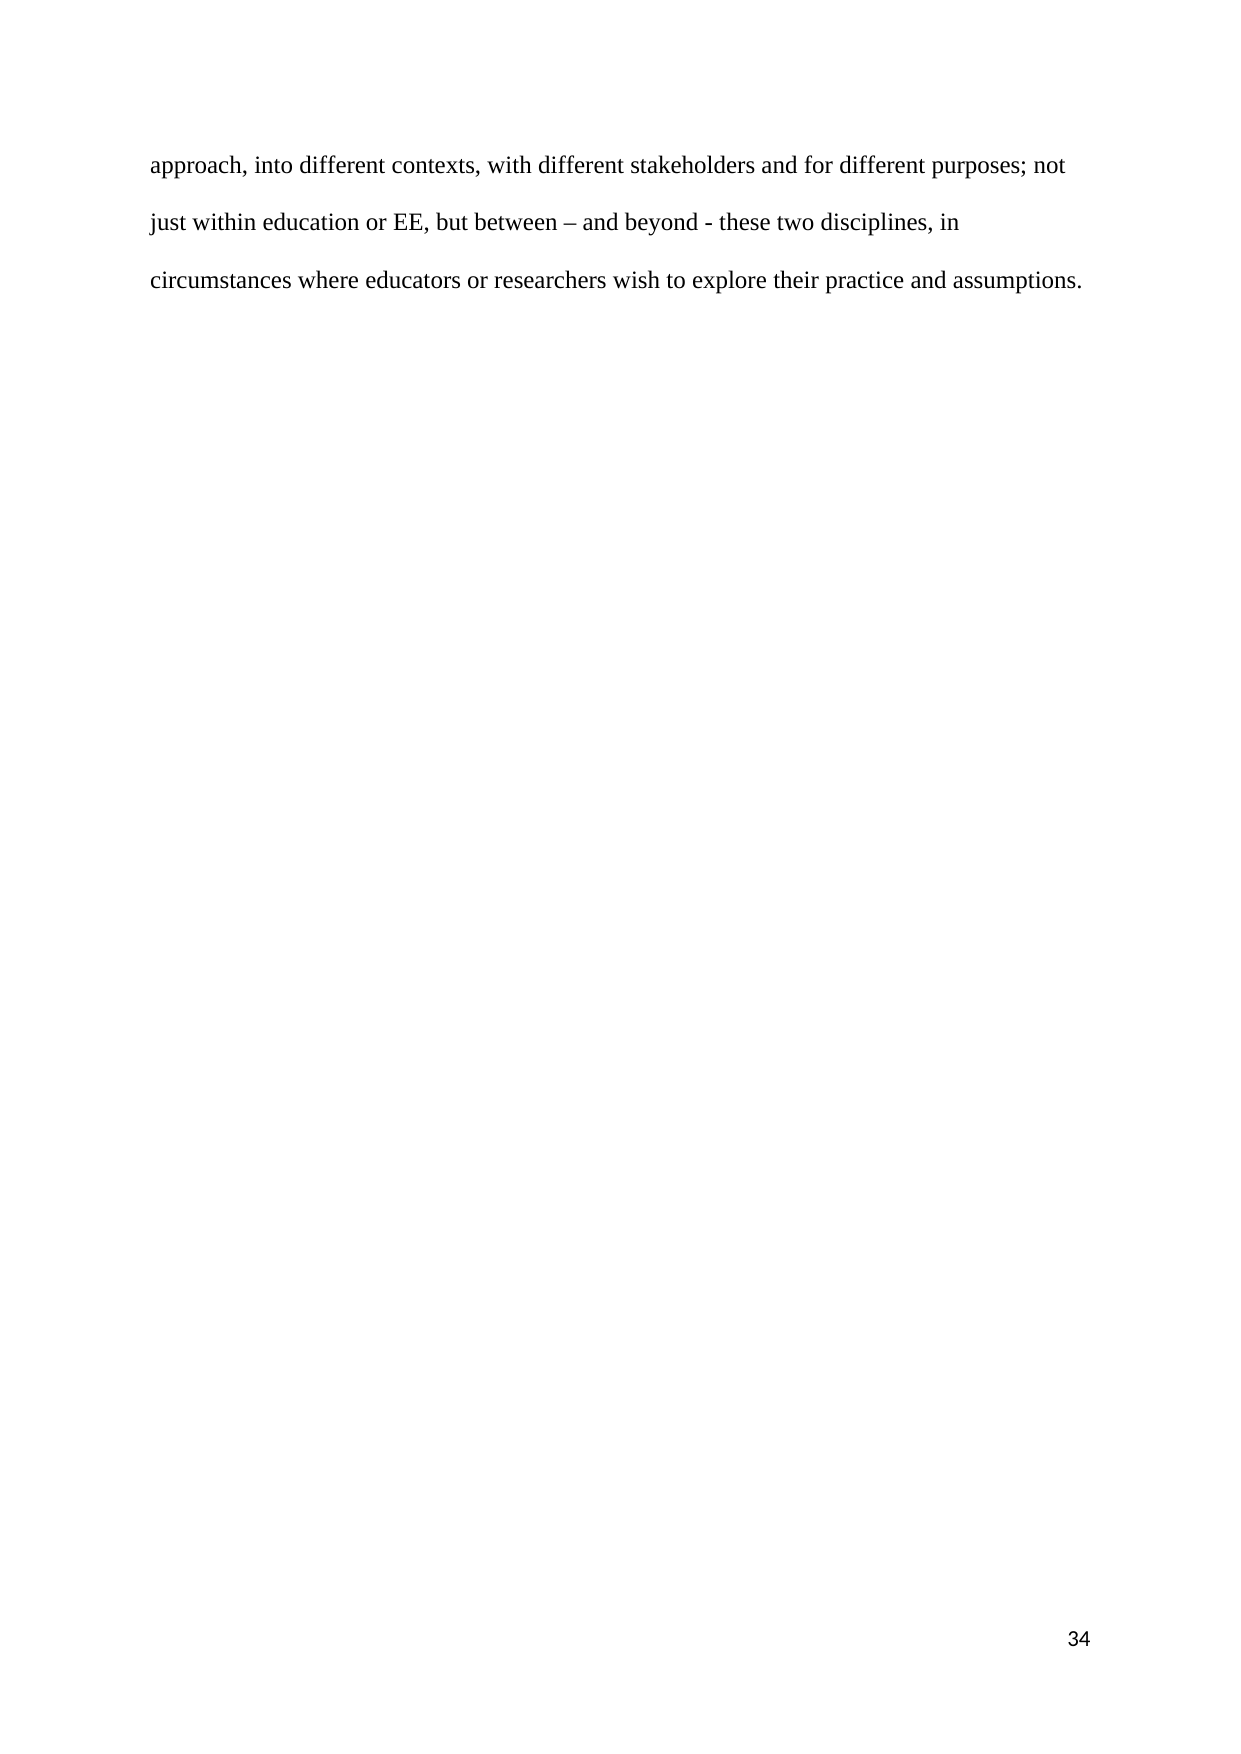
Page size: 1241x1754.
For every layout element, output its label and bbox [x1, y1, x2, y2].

text [150, 150, 1090, 294]
